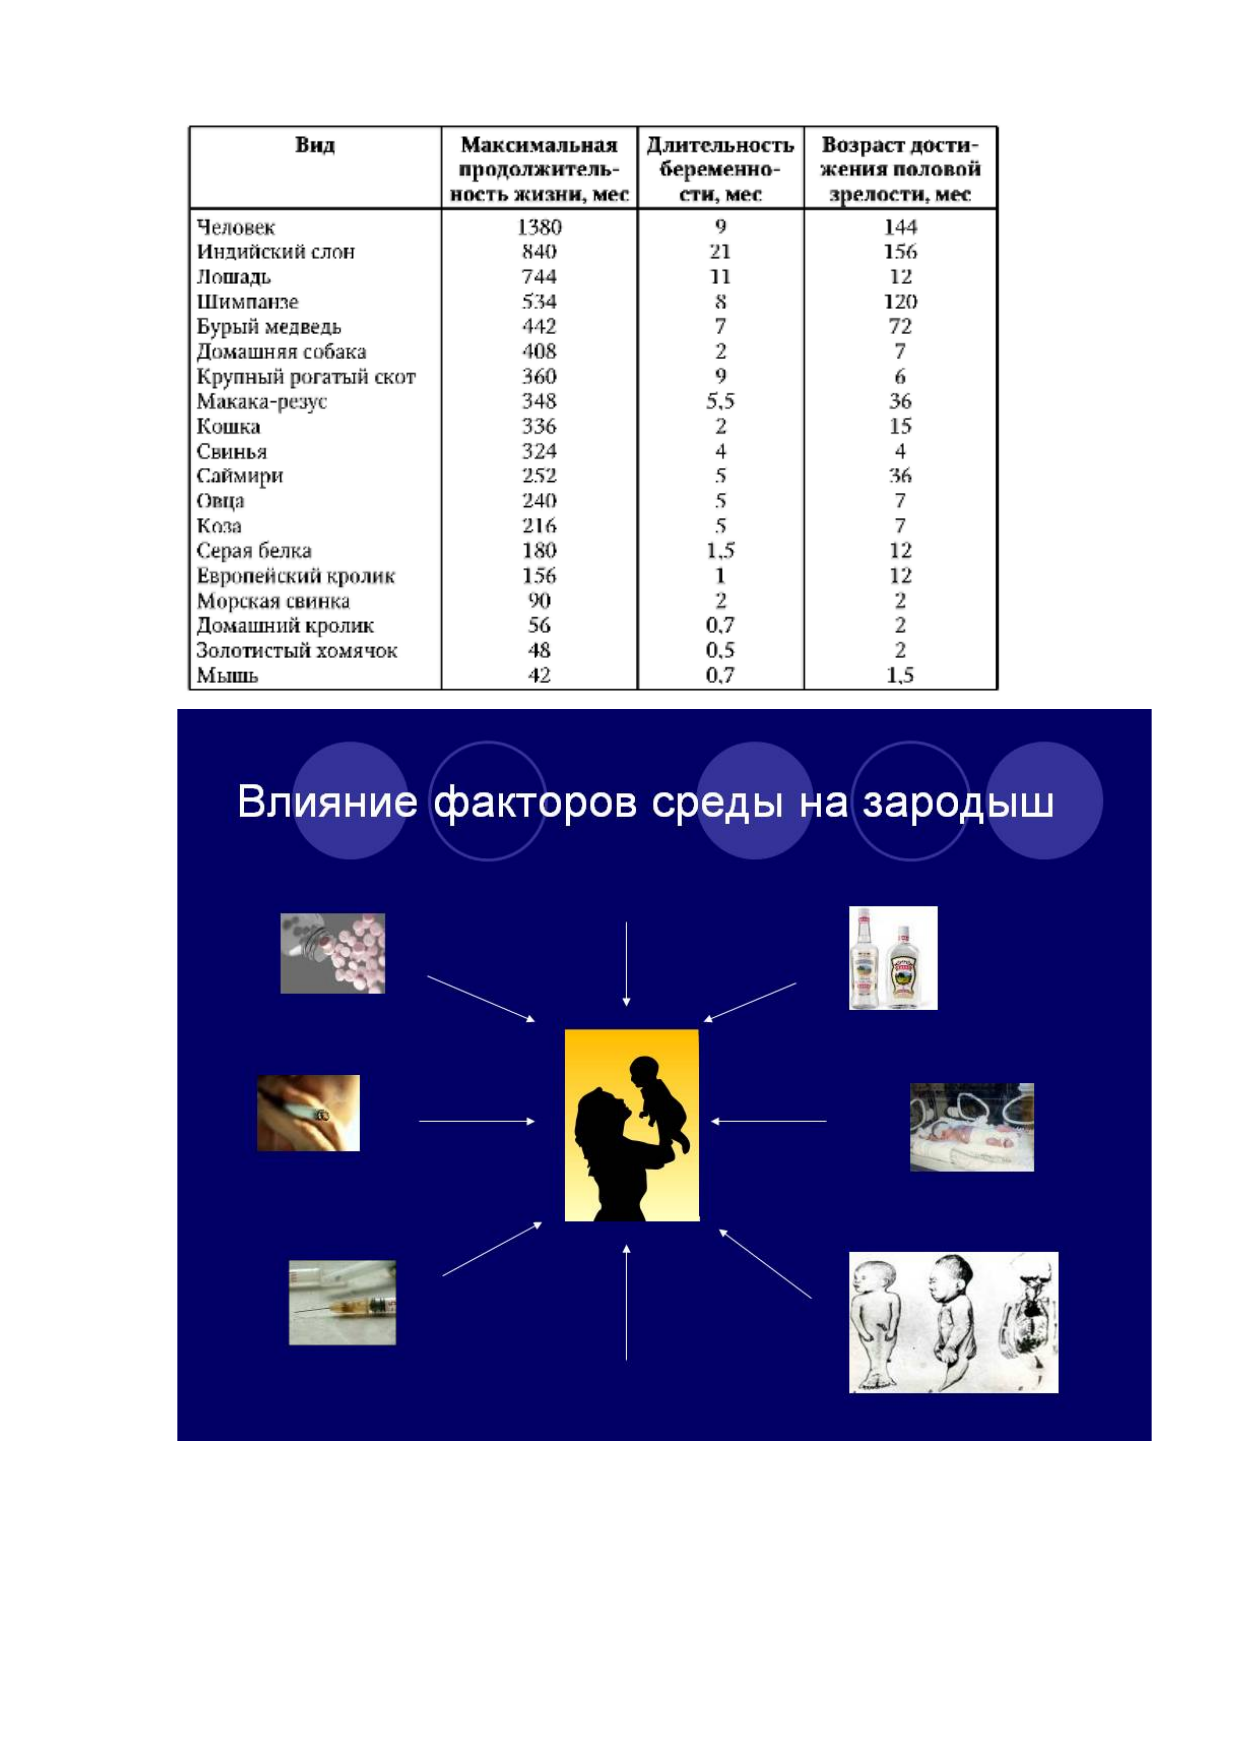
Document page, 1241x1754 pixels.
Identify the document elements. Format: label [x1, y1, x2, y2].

picture [177, 118, 1007, 708]
picture [177, 709, 1152, 1441]
